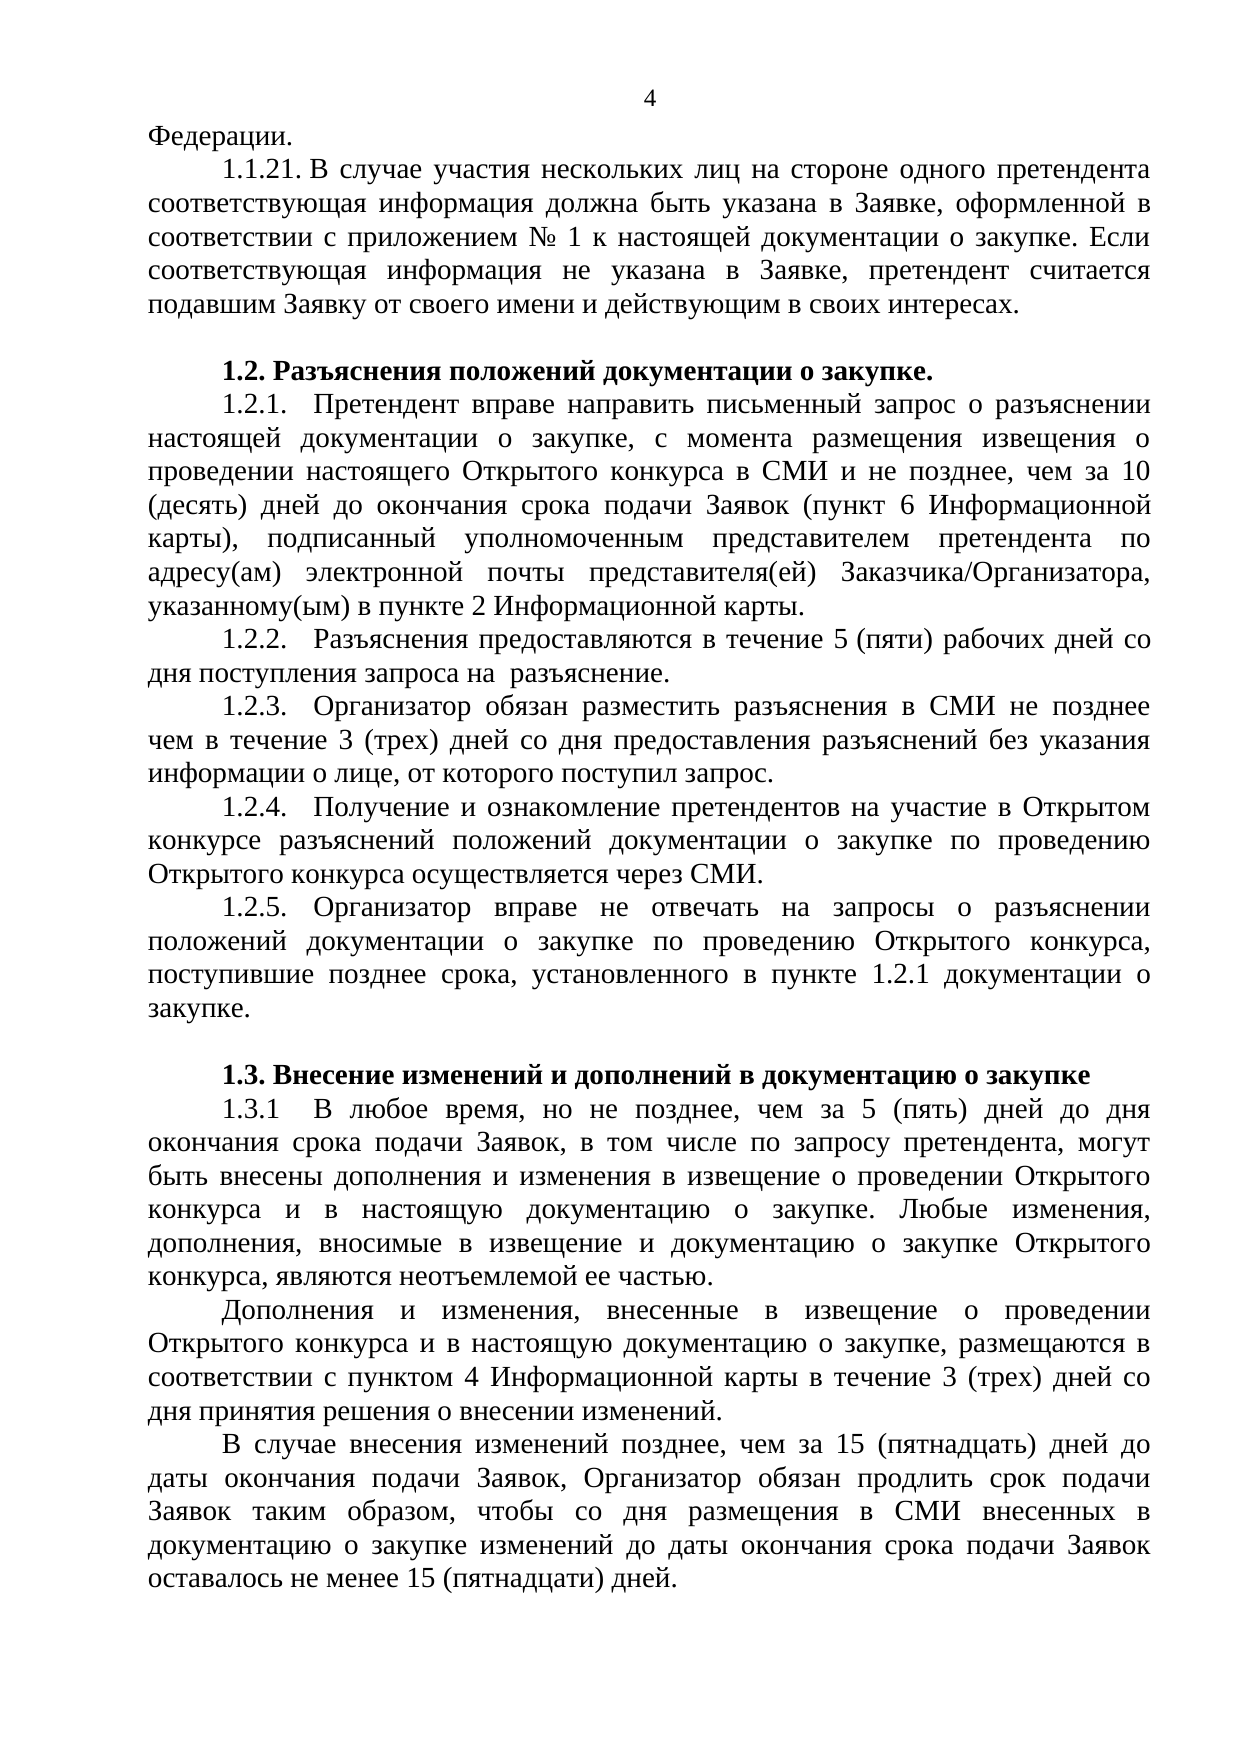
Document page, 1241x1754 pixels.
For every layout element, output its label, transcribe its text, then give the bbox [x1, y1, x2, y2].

subtitle 1.2. Разъяснения положений документации о закупке. [148, 353, 1152, 386]
subtitle 1.3. Внесение изменений и дополнений в документацию о закупке [148, 1057, 1152, 1091]
list В случае участия нескольких лиц на стороне одного претендента соответствующая информация должна быть указана в Заявке, оформленной в соответствии с приложением № 1 к настоящей документации о закупке. Если соответствующая информация не указана в Заявке, претендент считается подавшим Заявку от своего имени и действующим в своих интересах. [148, 152, 1152, 319]
list Разъяснения предоставляются в течение 5 (пяти) рабочих дней со дня поступления запроса на разъяснение. [148, 621, 1152, 688]
list В любое время, но не позднее, чем за 5 (пять) дней до дня окончания срока подачи Заявок, в том числе по запросу претендента, могут быть внесены дополнения и изменения в извещение о проведении Открытого конкурса и в настоящую документацию о закупке. Любые изменения, дополнения, вносимые в извещение и документацию о закупке Открытого конкурса, являются неотъемлемой ее частью. [148, 1091, 1152, 1292]
list Претендент вправе направить письменный запрос о разъяснении настоящей документации о закупке, с момента размещения извещения о проведении настоящего Открытого конкурса в СМИ и не позднее, чем за 10 (десять) дней до окончания срока подачи Заявок (пункт 6 Информационной карты), подписанный уполномоченным представителем претендента по адресу(ам) электронной почты представителя(ей) Заказчика/Организатора, указанному(ым) в пункте 2 Информационной карты. [148, 386, 1152, 621]
text Дополнения и изменения, внесенные в извещение о проведении Открытого конкурса и в настоящую документацию о закупке, размещаются в соответствии с пунктом 4 Информационной карты в течение 3 (трех) дней со дня принятия решения о внесении изменений. [148, 1292, 1152, 1426]
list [148, 118, 1152, 152]
list Организатор вправе не отвечать на запросы о разъяснении положений документации о закупке по проведению Открытого конкурса, поступившие позднее срока, установленного в пункте 1.2.1 документации о закупке. [148, 889, 1152, 1024]
text В случае внесения изменений позднее, чем за 15 (пятнадцать) дней до даты окончания подачи Заявок, Организатор обязан продлить срок подачи Заявок таким образом, чтобы со дня размещения в СМИ внесенных в документацию о закупке изменений до даты окончания срока подачи Заявок оставалось не менее 15 (пятнадцати) дней. [148, 1426, 1152, 1594]
list Получение и ознакомление претендентов на участие в Открытом конкурсе разъяснений положений документации о закупке по проведению Открытого конкурса осуществляется через СМИ. [148, 789, 1152, 889]
list Организатор обязан разместить разъяснения в СМИ не позднее чем в течение 3 (трех) дней со дня предоставления разъяснений без указания информации о лице, от которого поступил запрос. [148, 688, 1152, 789]
